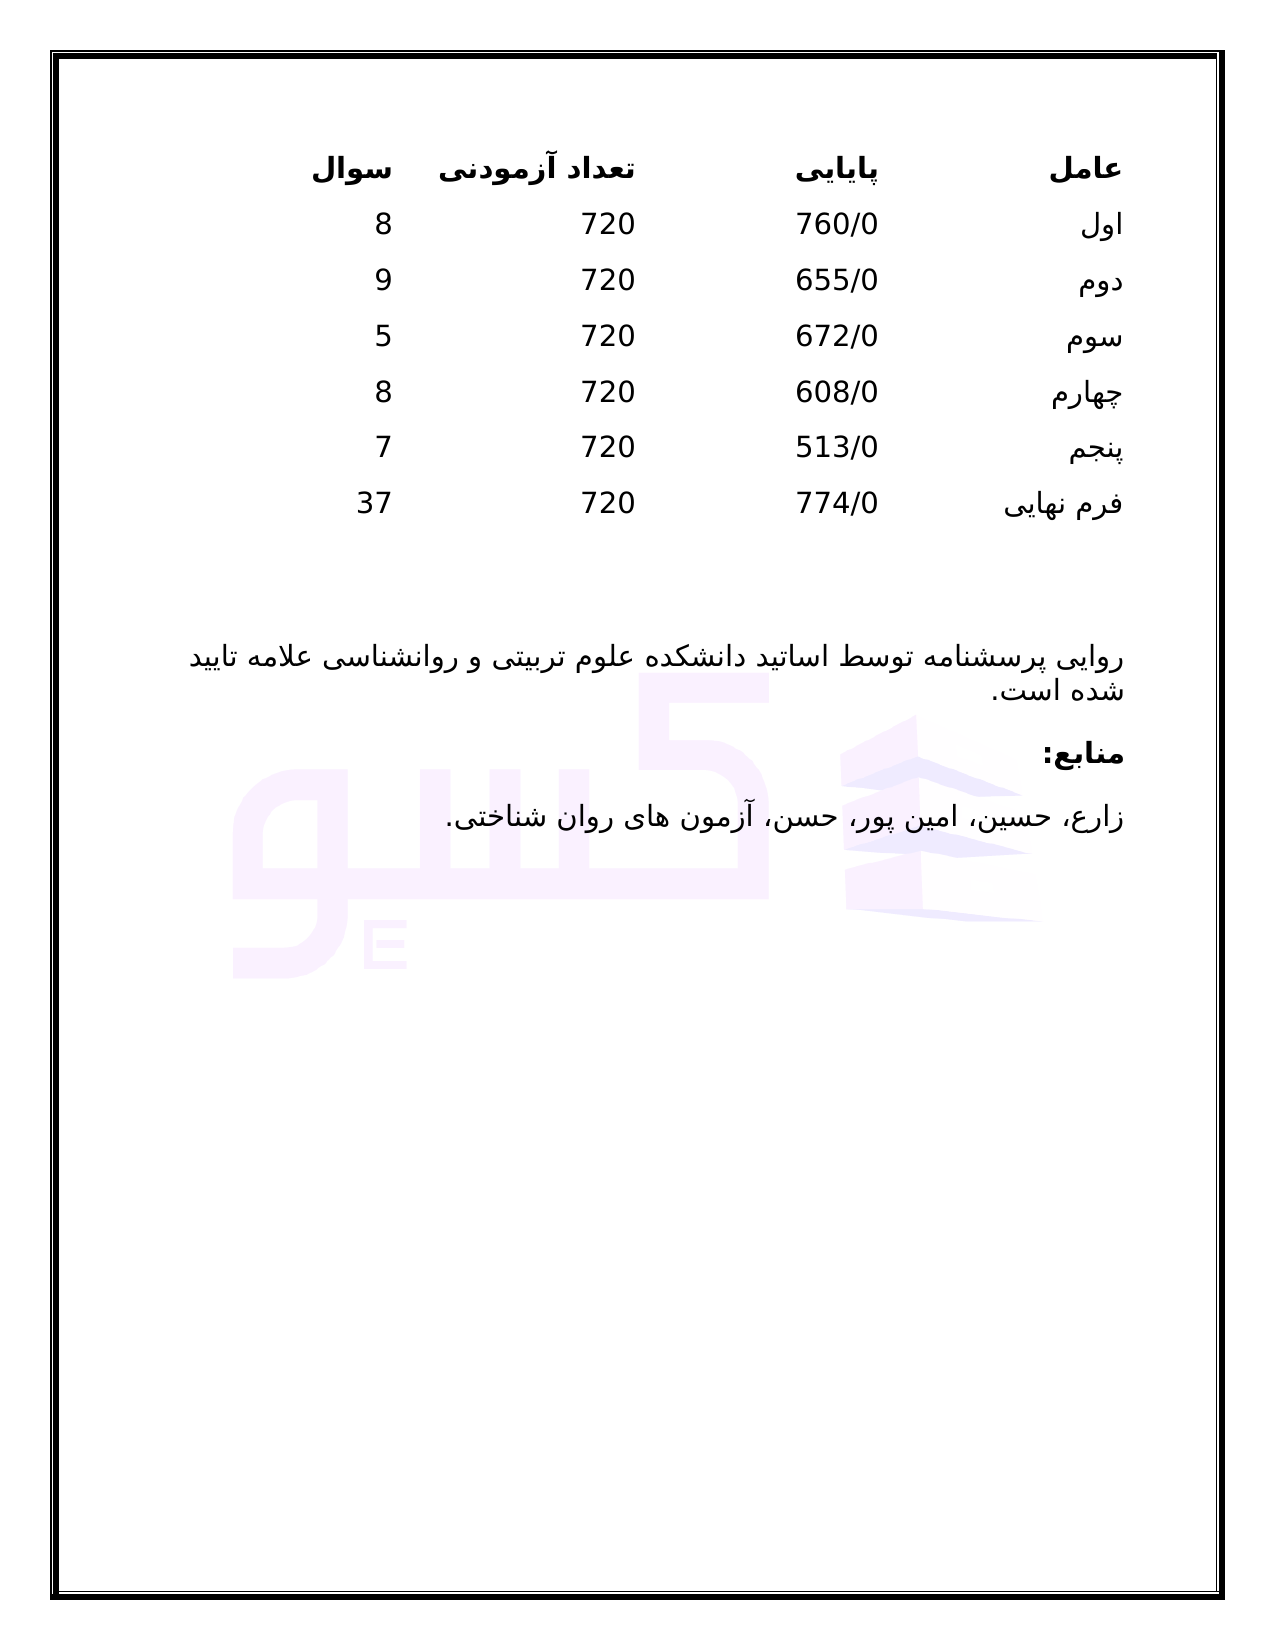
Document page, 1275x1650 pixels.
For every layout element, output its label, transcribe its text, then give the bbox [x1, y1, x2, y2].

text منابع: [150, 736, 1125, 770]
table_cell اول [881, 206, 1125, 262]
table_cell 8 [150, 206, 394, 262]
table_cell 720 [395, 373, 637, 429]
table_cell 608/0 [638, 373, 881, 429]
table_cell 672/0 [638, 318, 881, 373]
table_cell 720 [395, 206, 637, 262]
table_cell 8 [150, 373, 394, 429]
table_cell 7 [150, 429, 394, 485]
table_cell 760/0 [638, 206, 881, 262]
text زارع، حسین، امین پور، حسن، آزمون های روان شناختی. [150, 799, 1125, 833]
table_cell چهارم [881, 373, 1125, 429]
table_cell سوم [881, 318, 1125, 373]
table_header تعداد آزمودنی [395, 150, 637, 206]
text روایی پرسشنامه توسط اساتید دانشکده علوم تربیتی و روانشناسی علامه تایید شده است. [150, 639, 1125, 707]
table_cell 720 [395, 262, 637, 317]
table_header سوال [150, 150, 394, 206]
table_cell 655/0 [638, 262, 881, 317]
table_header پایایی [638, 150, 881, 206]
table_cell 720 [395, 485, 637, 541]
table_cell 513/0 [638, 429, 881, 485]
table_cell 720 [395, 318, 637, 373]
table_cell 720 [395, 429, 637, 485]
table_header عامل [881, 150, 1125, 206]
table_cell 5 [150, 318, 394, 373]
table_cell 774/0 [638, 485, 881, 541]
table_cell فرم نهایی [881, 485, 1125, 541]
table_cell دوم [881, 262, 1125, 317]
table_cell 37 [150, 485, 394, 541]
table_cell 9 [150, 262, 394, 317]
table_cell پنجم [881, 429, 1125, 485]
